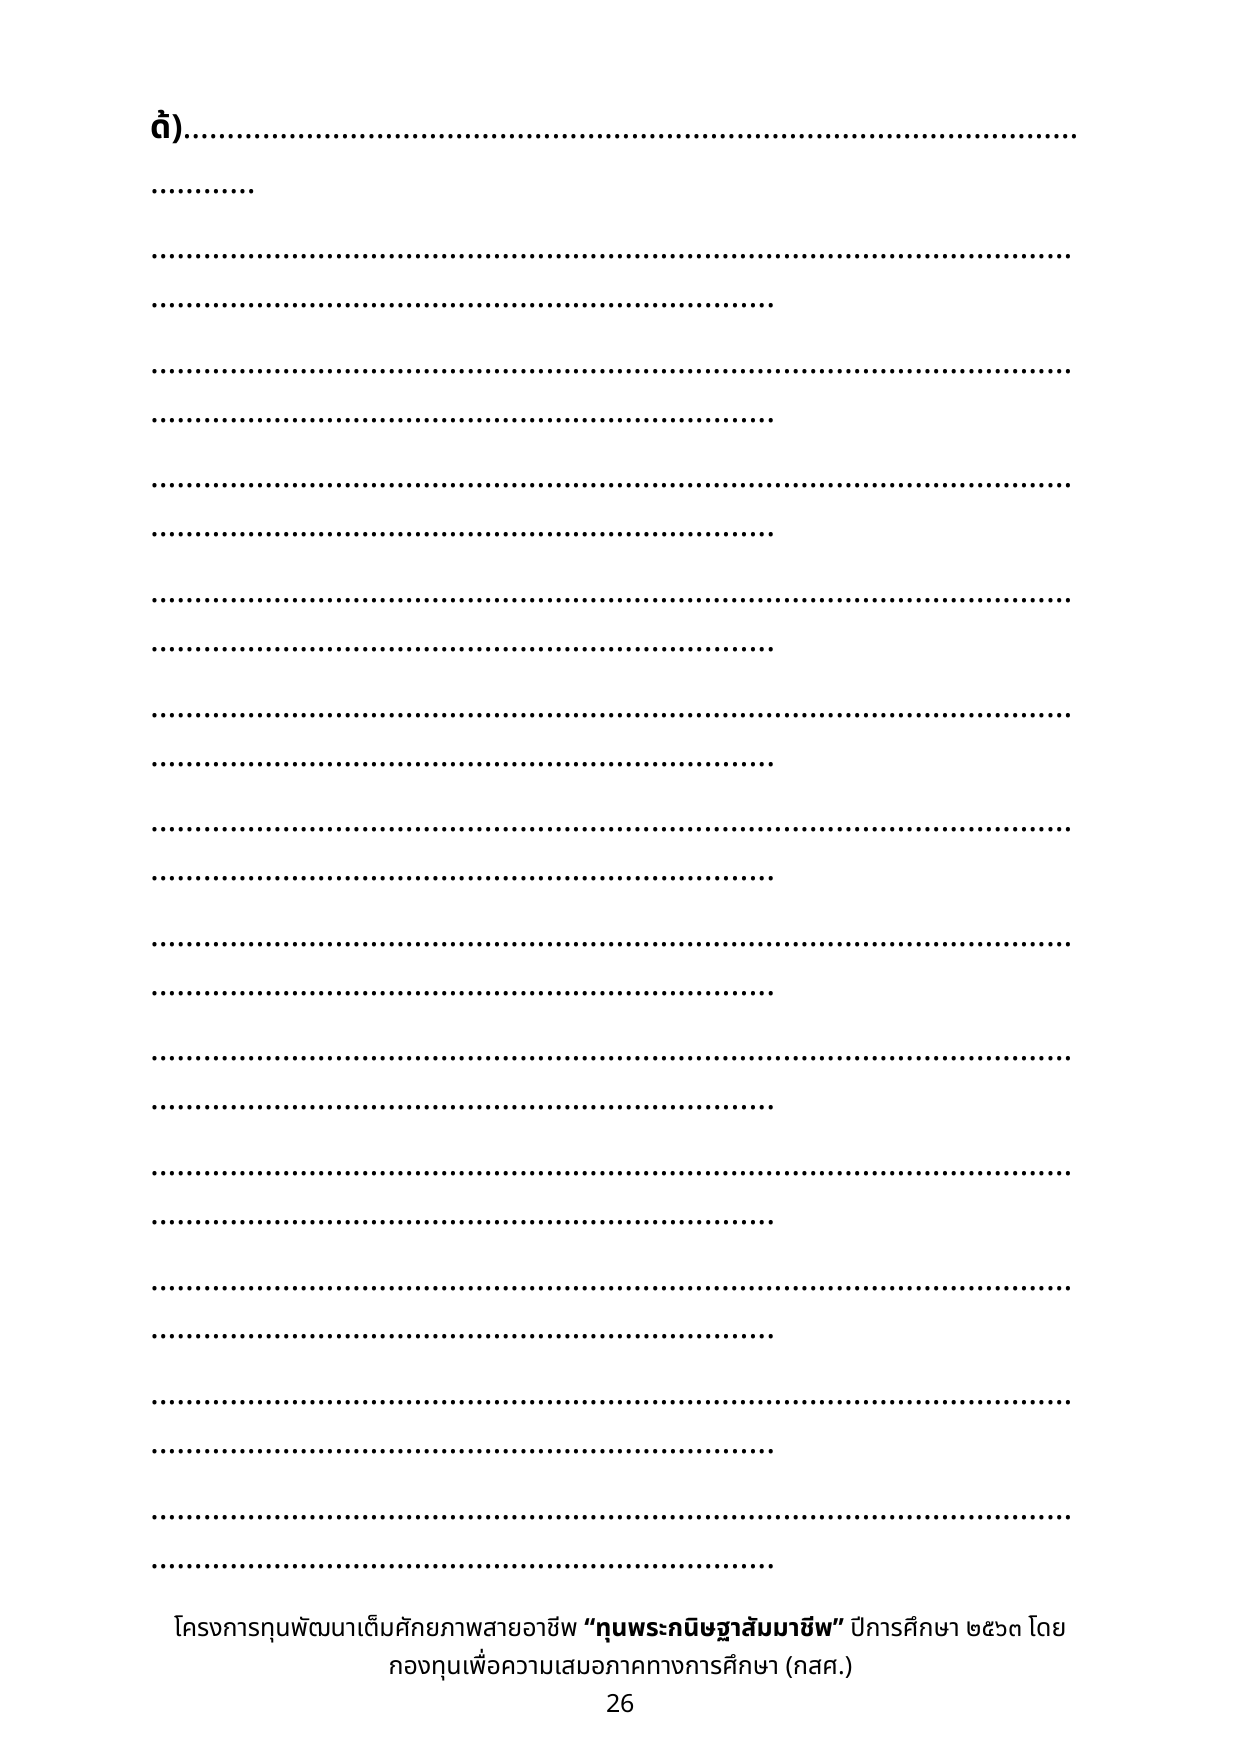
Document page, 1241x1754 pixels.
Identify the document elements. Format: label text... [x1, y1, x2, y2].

text …………………………………………………………………………………………………………………………………………….…….......... [150, 1140, 1090, 1234]
text …………………………………………………………………………………………………………………………………………….…….......... [150, 338, 1090, 432]
text …………………………………………………………………………………………………………………………………………….…….......... [150, 567, 1090, 661]
text …………………………………………………………………………………………………………………………………………….…….......... [150, 796, 1090, 890]
text …………………………………………………………………………………………………………………………………………….…….......... [150, 452, 1090, 547]
text …………………………………………………………………………………………………………………………………………….…….......... [150, 223, 1090, 317]
text …………………………………………………………………………………………………………………………………………….…….......... [150, 911, 1090, 1005]
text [150, 1254, 1090, 1349]
text …………………………………………………………………………………………………………………………………………….…….......... [150, 1025, 1090, 1119]
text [150, 1483, 1090, 1578]
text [150, 1369, 1090, 1463]
text …………………………………………………………………………………………………………………………………………….…….......... [150, 681, 1090, 776]
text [150, 103, 1090, 203]
